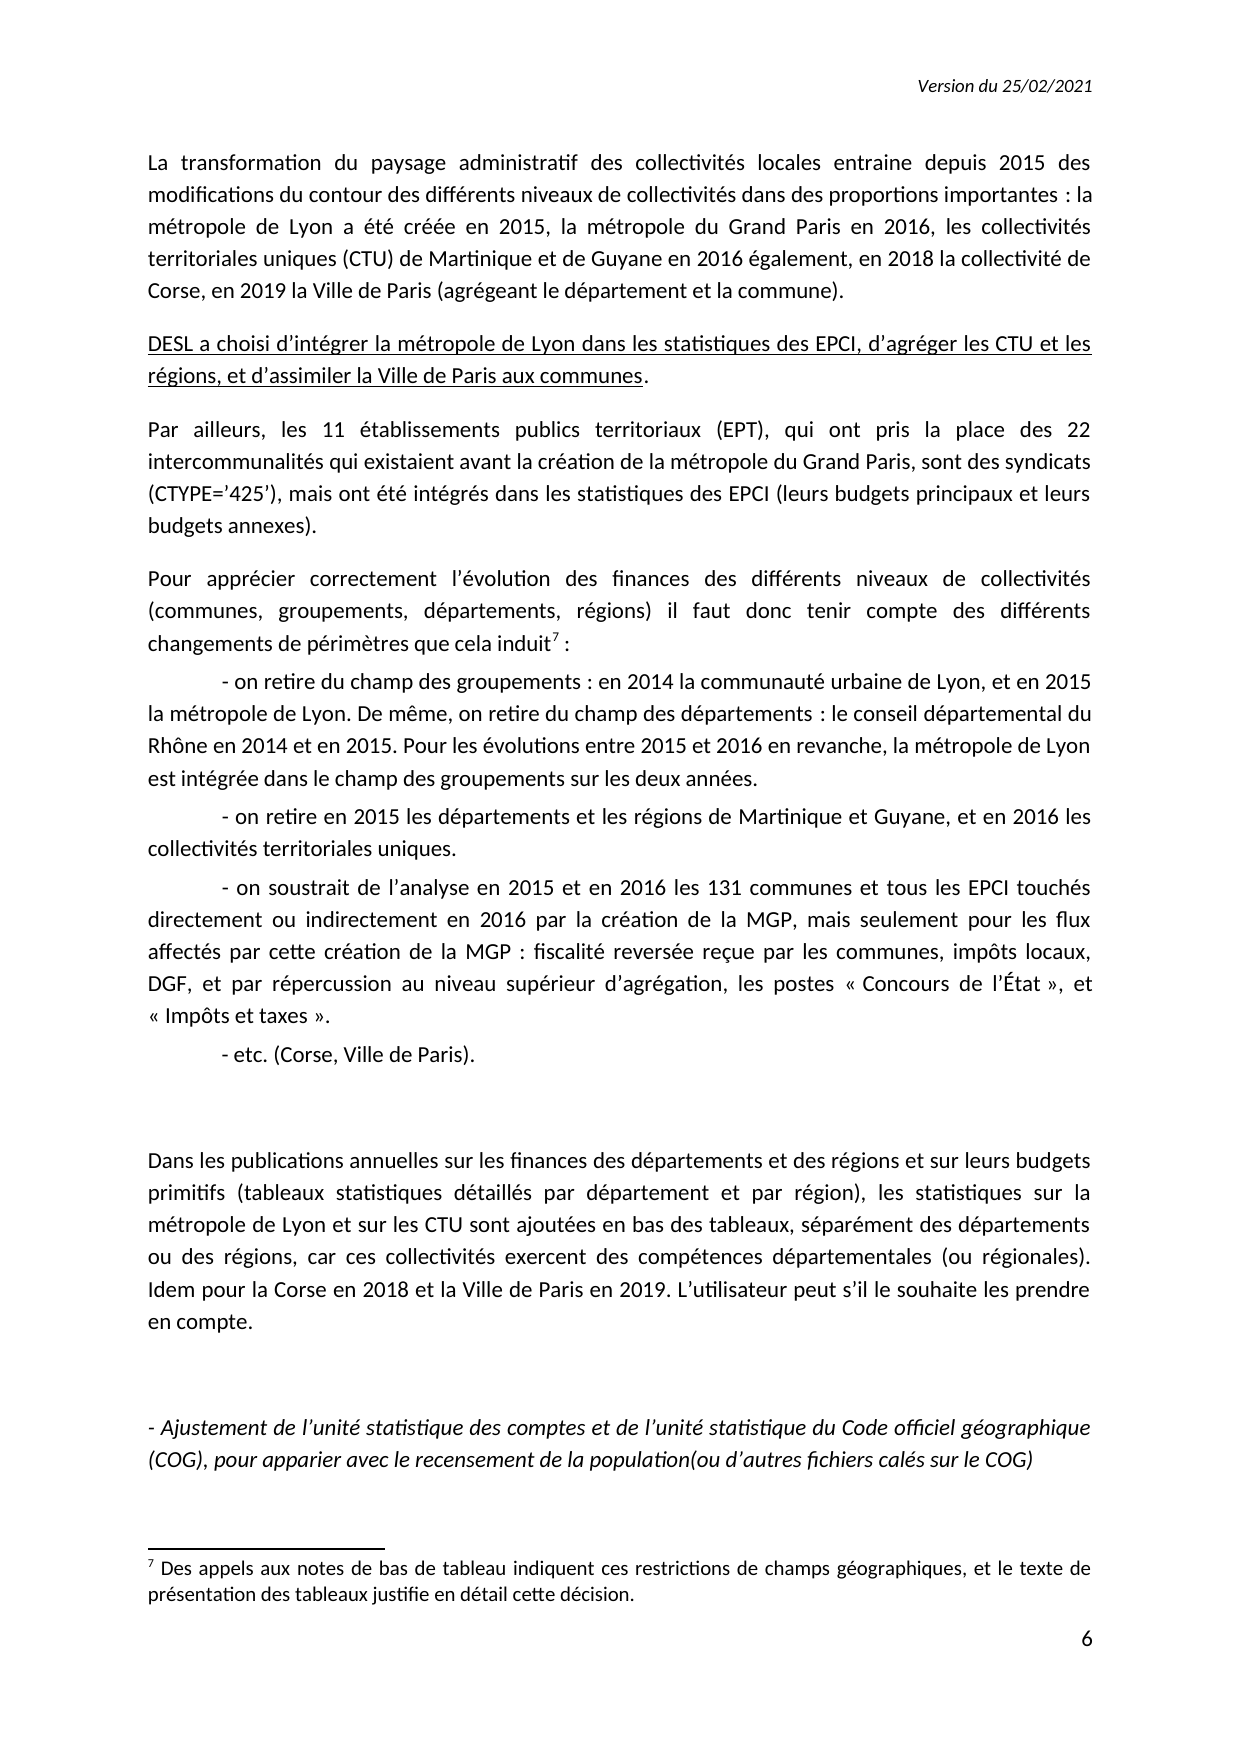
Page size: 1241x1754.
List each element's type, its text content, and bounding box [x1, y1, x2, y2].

text La transformation du paysage administratif des collectivités locales entraine depuis 2015 des modifications du contour des différents niveaux de collectivités dans des proportions importantes : la métropole de Lyon a été créée en 2015, la métropole du Grand Paris en 2016, les collectivités territoriales uniques (CTU) de Martinique et de Guyane en 2016 également, en 2018 la collectivité de Corse, en 2019 la Ville de Paris (agrégeant le département et la commune). [148, 148, 1092, 304]
text Dans les publications annuelles sur les finances des départements et des régions et sur leurs budgets primitifs (tableaux statistiques détaillés par département et par région), les statistiques sur la métropole de Lyon et sur les CTU sont ajoutées en bas des tableaux, séparément des départements ou des régions, car ces collectivités exercent des compétences départementales (ou régionales). Idem pour la Corse en 2018 et la Ville de Paris en 2019. L’utilisateur peut s’il le souhaite les prendre en compte. [148, 1146, 1092, 1335]
text - on soustrait de l’analyse en 2015 et en 2016 les 131 communes et tous les EPCI touchés directement ou indirectement en 2016 par la création de la MGP, mais seulement pour les flux affectés par cette création de la MGP : fiscalité reversée reçue par les communes, impôts locaux, DGF, et par répercussion au niveau supérieur d’agrégation, les postes « Concours de l’État », et « Impôts et taxes ». [148, 873, 1092, 1029]
text - on retire en 2015 les départements et les régions de Martinique et Guyane, et en 2016 les collectivités territoriales uniques. [148, 802, 1092, 862]
text - Ajustement de l’unité statistique des comptes et de l’unité statistique du Code officiel géographique (COG), pour apparier avec le recensement de la population(ou d’autres fichiers calés sur le COG) [148, 1413, 1092, 1473]
text DESL a choisi d’intégrer la métropole de Lyon dans les statistiques des EPCI, d’agréger les CTU et les régions, et d’assimiler la Ville de Paris aux communes. [148, 329, 1092, 354]
text Par ailleurs, les 11 établissements publics territoriaux (EPT), qui ont pris la place des 22 intercommunalités qui existaient avant la création de la métropole du Grand Paris, sont des syndicats (CTYPE=’425’), mais ont été intégrés dans les statistiques des EPCI (leurs budgets principaux et leurs budgets annexes). [148, 415, 1092, 539]
text - on retire du champ des groupements : en 2014 la communauté urbaine de Lyon, et en 2015 la métropole de Lyon. De même, on retire du champ des départements : le conseil départemental du Rhône en 2014 et en 2015. Pour les évolutions entre 2015 et 2016 en revanche, la métropole de Lyon est intégrée dans le champ des groupements sur les deux années. [148, 667, 1092, 792]
text Pour apprécier correctement l’évolution des finances des différents niveaux de collectivités (communes, groupements, départements, régions) il faut donc tenir compte des différents changements de périmètres que cela induit : [148, 564, 1092, 657]
text DESL a choisi d’intégrer la métropole de Lyon dans les statistiques des EPCI, d’agréger les CTU et les régions, et d’assimiler la Ville de Paris aux communes. [148, 355, 1092, 390]
text - etc. (Corse, Ville de Paris). [148, 1040, 1092, 1068]
